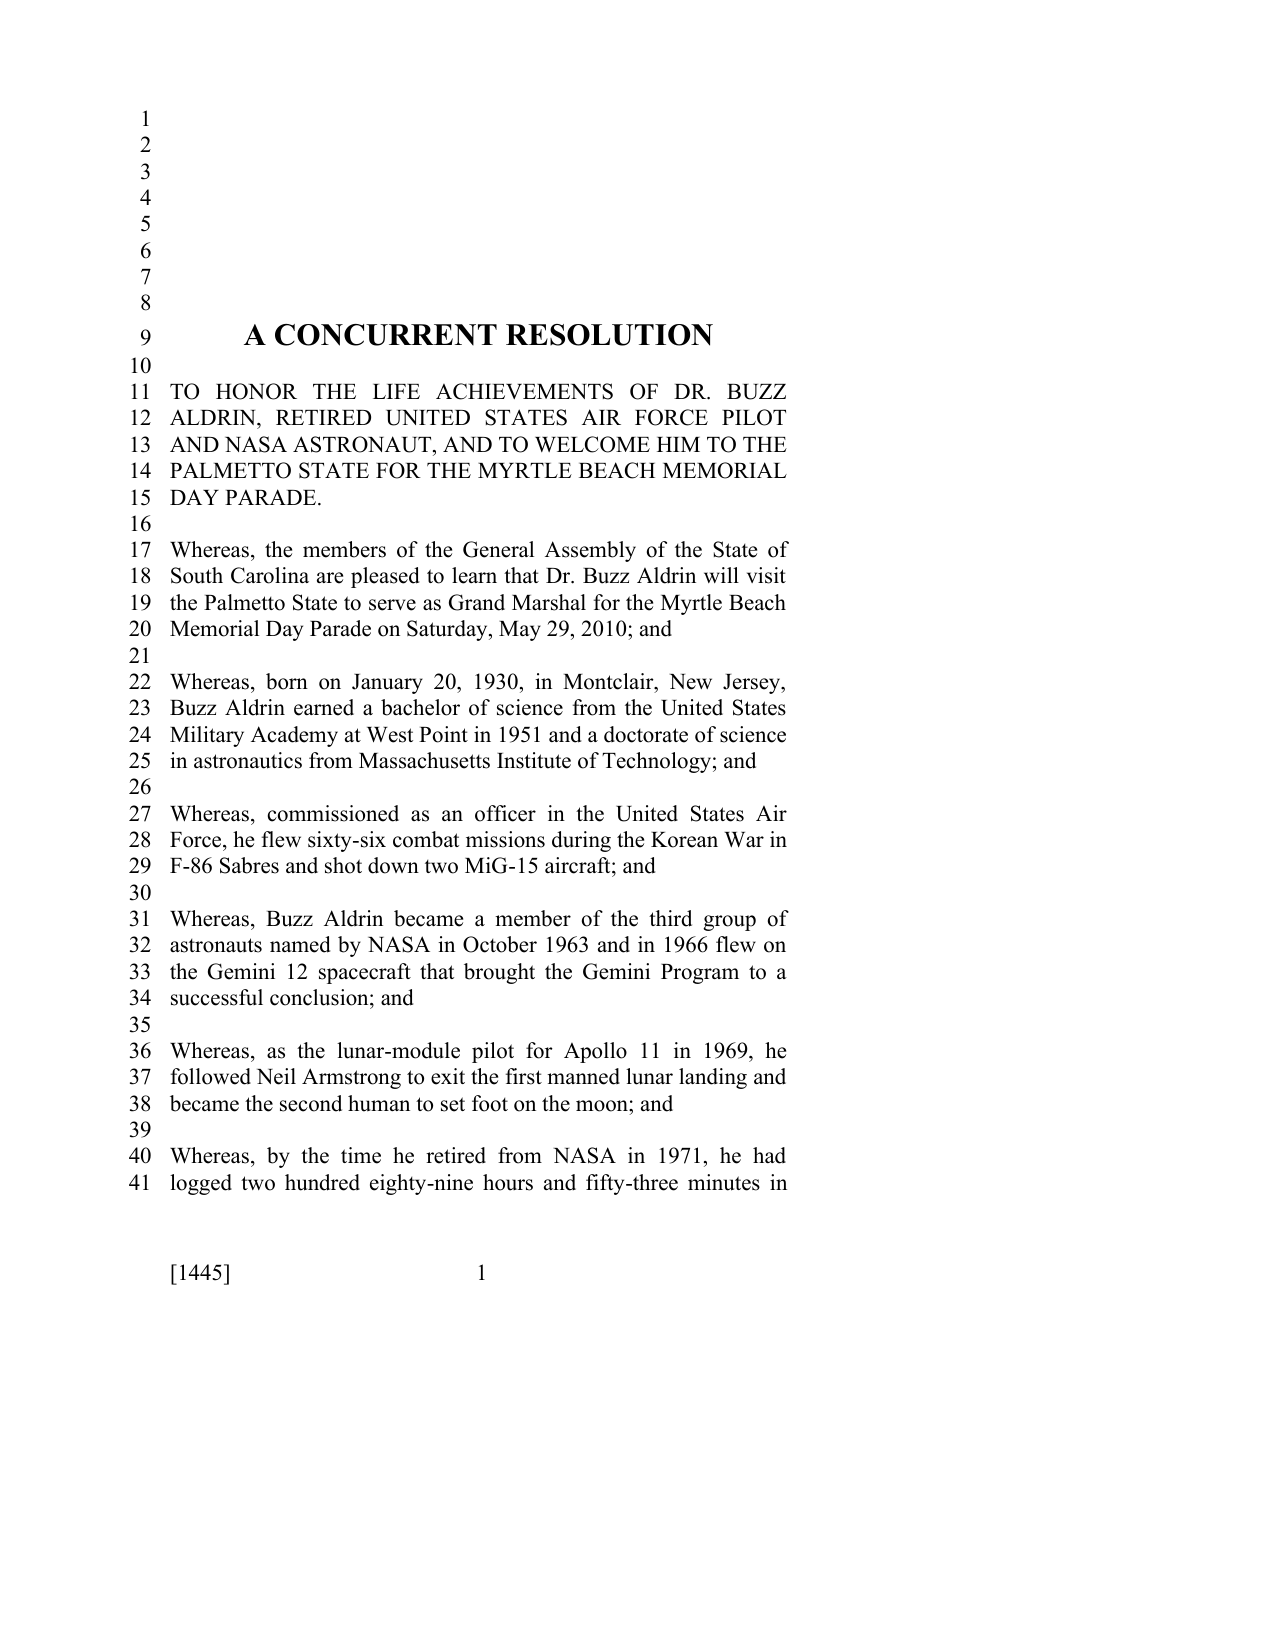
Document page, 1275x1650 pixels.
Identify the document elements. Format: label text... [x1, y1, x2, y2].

text Whereas, Buzz Aldrin became a member of the third group of astronauts named by NASA in October 1963 and in 1966 flew on the Gemini 12 spacecraft that brought the Gemini Program to a successful conclusion; and [169, 905, 787, 1011]
text A CONCURRENT RESOLUTION [169, 316, 787, 352]
text Whereas, born on January 20, 1930, in Montclair, New Jersey, Buzz Aldrin earned a bachelor of science from the United States Military Academy at West Point in 1951 and a doctorate of science in astronautics from Massachusetts Institute of Technology; and [169, 668, 787, 773]
text Whereas, the members of the General Assembly of the State of South Carolina are pleased to learn that Dr. Buzz Aldrin will visit the Palmetto State to serve as Grand Marshal for the Myrtle Beach Memorial Day Parade on Saturday, May 29, 2010; and [169, 536, 787, 642]
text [169, 1142, 787, 1195]
text Whereas, as the lunar-module pilot for Apollo 11 in 1969, he followed Neil Armstrong to exit the first manned lunar landing and became the second human to set foot on the moon; and [169, 1037, 787, 1116]
text Whereas, commissioned as an officer in the United States Air Force, he flew sixty-six combat missions during the Korean War in F-86 Sabres and shot down two MiG-15 aircraft; and [169, 800, 787, 879]
text TO HONOR THE LIFE ACHIEVEMENTS OF DR. BUZZ ALDRIN, RETIRED UNITED STATES AIR FORCE PILOT AND NASA ASTRONAUT, AND TO WELCOME HIM TO THE PALMETTO STATE FOR THE MYRTLE BEACH MEMORIAL DAY PARADE. [169, 378, 787, 510]
